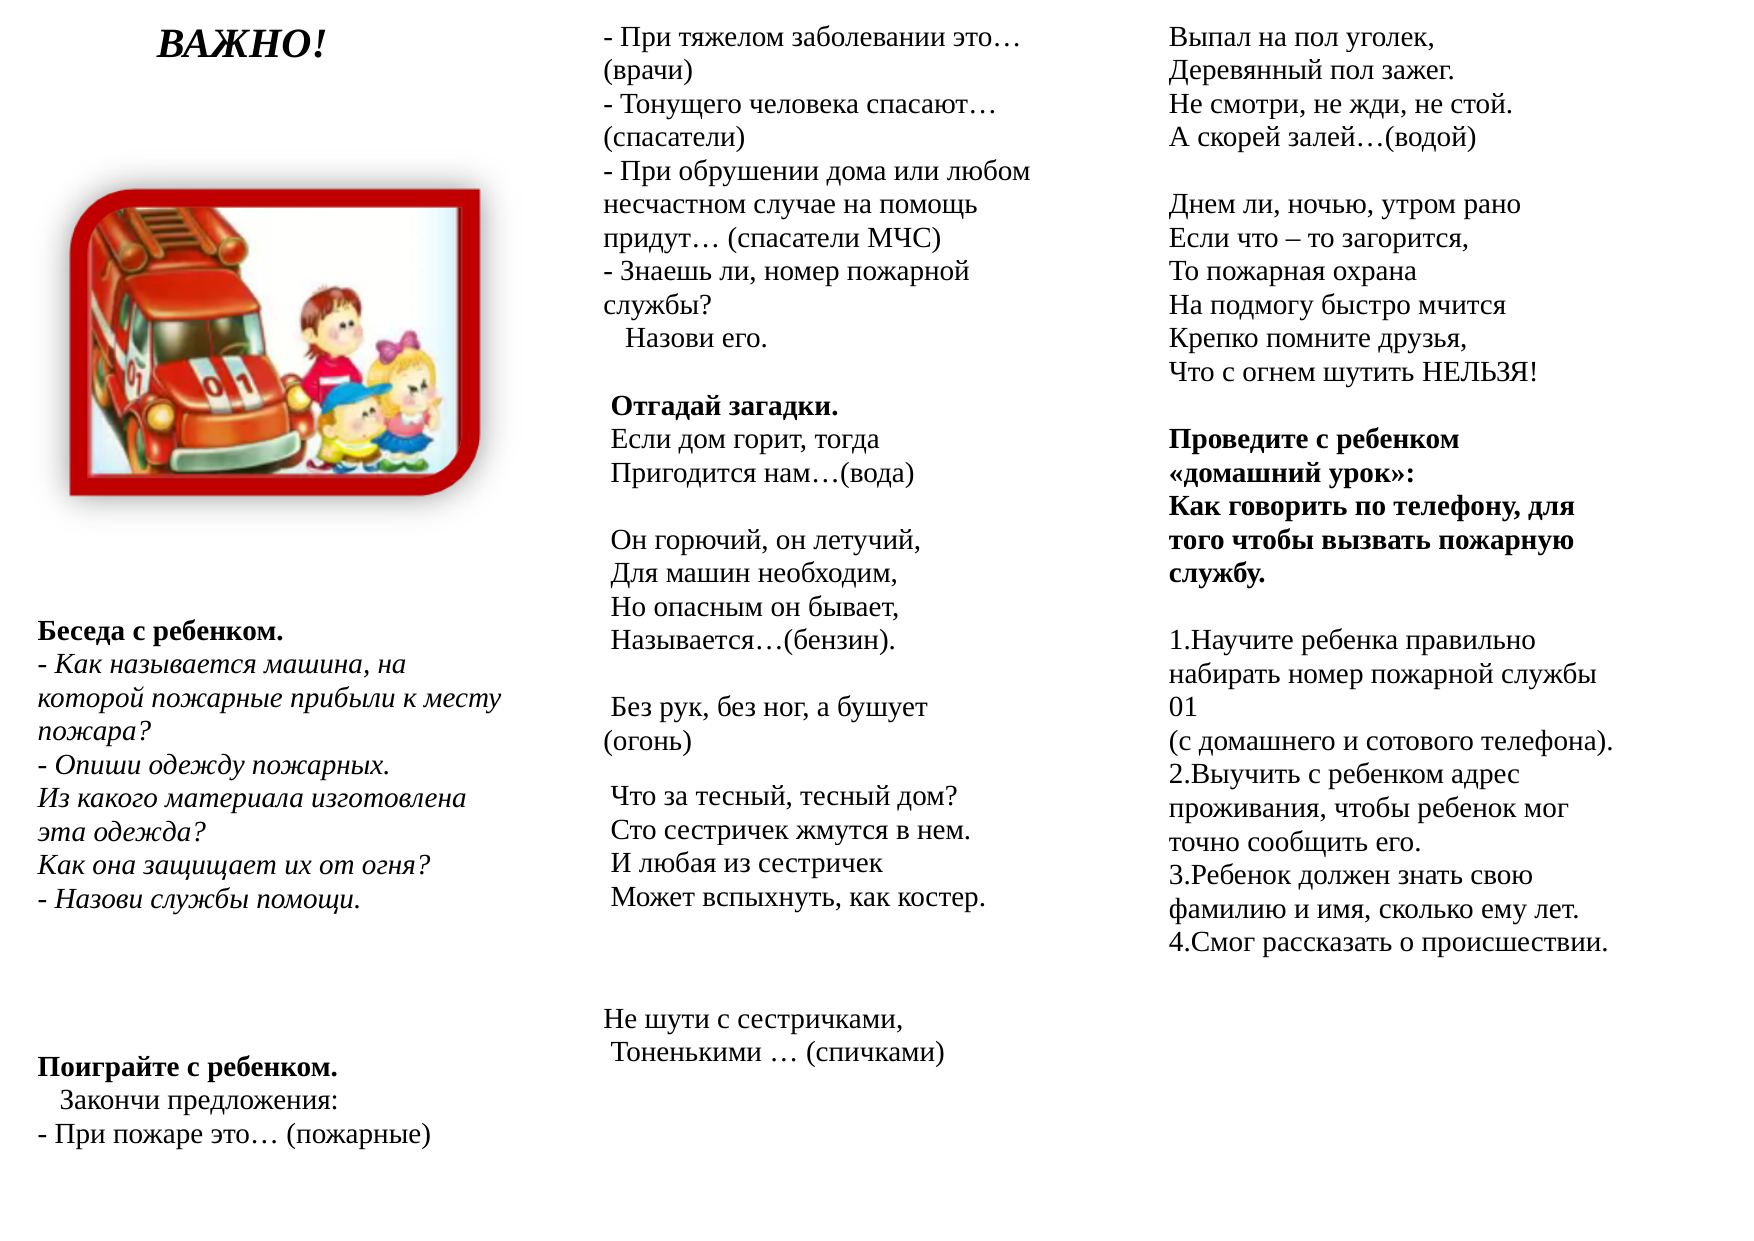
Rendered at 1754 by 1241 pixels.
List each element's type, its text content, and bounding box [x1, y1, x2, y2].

text Проведите с ребенком [1169, 421, 1636, 455]
picture [18, 137, 533, 548]
text Выпал на пол уголек, Деревянный пол зажег. Не смотри, не жди, не стой. А скорей залей…(водой) [1435, 19, 1636, 153]
text Из какого материала изготовлена эта одежда? [37, 780, 504, 847]
text Закончи предложения: [37, 1082, 504, 1116]
text Пригодится нам…(вода) [603, 455, 1070, 488]
text Называется…(бензин). [603, 622, 1070, 656]
text Назови его. [603, 321, 1070, 354]
text - Тонущего человека спасают… (спасатели) [603, 86, 1070, 153]
text - Опиши одежду пожарных. [37, 747, 504, 780]
text - При пожаре это… (пожарные) [37, 1116, 504, 1149]
text - Знаешь ли, номер пожарной службы? [603, 253, 1070, 321]
text Как она защищает их от огня? [37, 847, 504, 881]
text - При обрушении дома или любом несчастном случае на помощь придут… (спасатели МЧС) [603, 153, 1070, 253]
text Что за тесный, тесный дом? Сто сестричек жмутся в нем. И любая из сестричек Может вспыхнуть, как костер. [603, 778, 1070, 934]
text Днем ли, ночью, утром рано Если что – то загорится, То пожарная охрана На подмогу быстро мчится Крепко помните друзья, Что с огнем шутить НЕЛЬЗЯ! [1169, 186, 1636, 388]
text Если дом горит, тогда [603, 421, 1070, 455]
text - При тяжелом заболевании это… (врачи) [603, 19, 1070, 86]
text Поиграйте с ребенком. [37, 1049, 504, 1082]
text 4.Смог рассказать о происшествии. [1169, 924, 1636, 958]
text - Как называется машина, на которой пожарные прибыли к месту пожара? [37, 646, 504, 747]
text (с домашнего и сотового телефона). [1169, 723, 1636, 757]
text Беседа с ребенком. [37, 613, 504, 646]
text 3.Ребенок должен знать свою фамилию и имя, сколько ему лет. [1169, 857, 1636, 924]
text Но опасным он бывает, [603, 589, 1070, 622]
text Отгадай загадки. [603, 388, 1070, 421]
text Как говорить по телефону, для того чтобы вызвать пожарную службу. [1169, 488, 1636, 589]
text 1.Научите ребенка правильно набирать номер пожарной службы 01 [1169, 622, 1636, 723]
text 2.Выучить с ребенком адрес проживания, чтобы ребенок мог точно сообщить его. [1169, 757, 1636, 857]
text Он горючий, он летучий, [603, 522, 1070, 555]
text Для машин необходим, [603, 555, 1070, 589]
text Не шути с сестричками, Тоненькими … (спичками) [603, 1001, 1070, 1068]
text ВАЖНО! [37, 19, 447, 67]
text «домашний урок»: [1169, 455, 1636, 488]
text - Назови службы помощи. [37, 881, 504, 914]
text Без рук, без ног, а бушует (огонь) [603, 689, 1070, 757]
